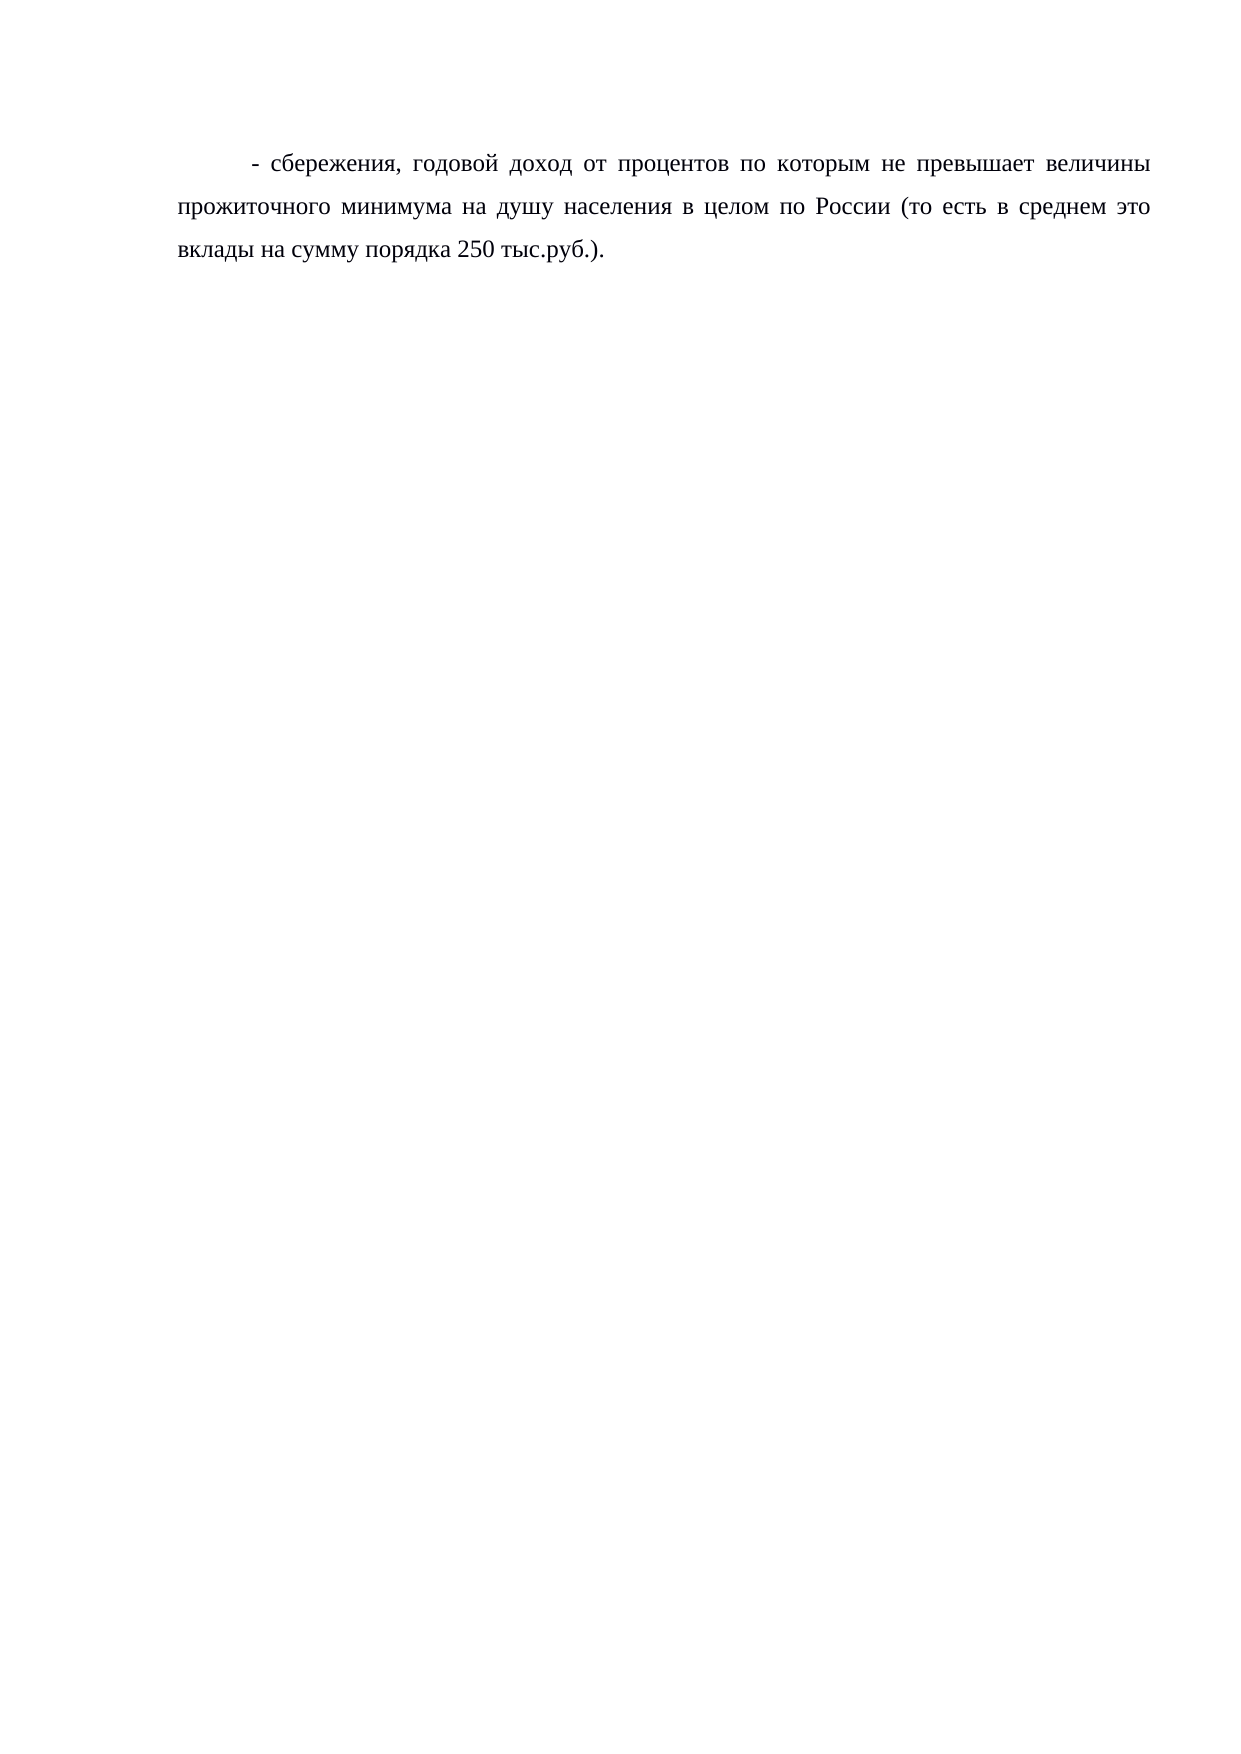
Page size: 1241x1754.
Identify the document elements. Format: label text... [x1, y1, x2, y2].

text - сбережения, годовой доход от процентов по которым не превышает величины прожиточного минимума на душу населения в целом по России (то есть в среднем это вклады на сумму порядка 250 тыс.руб.). [177, 148, 1152, 263]
